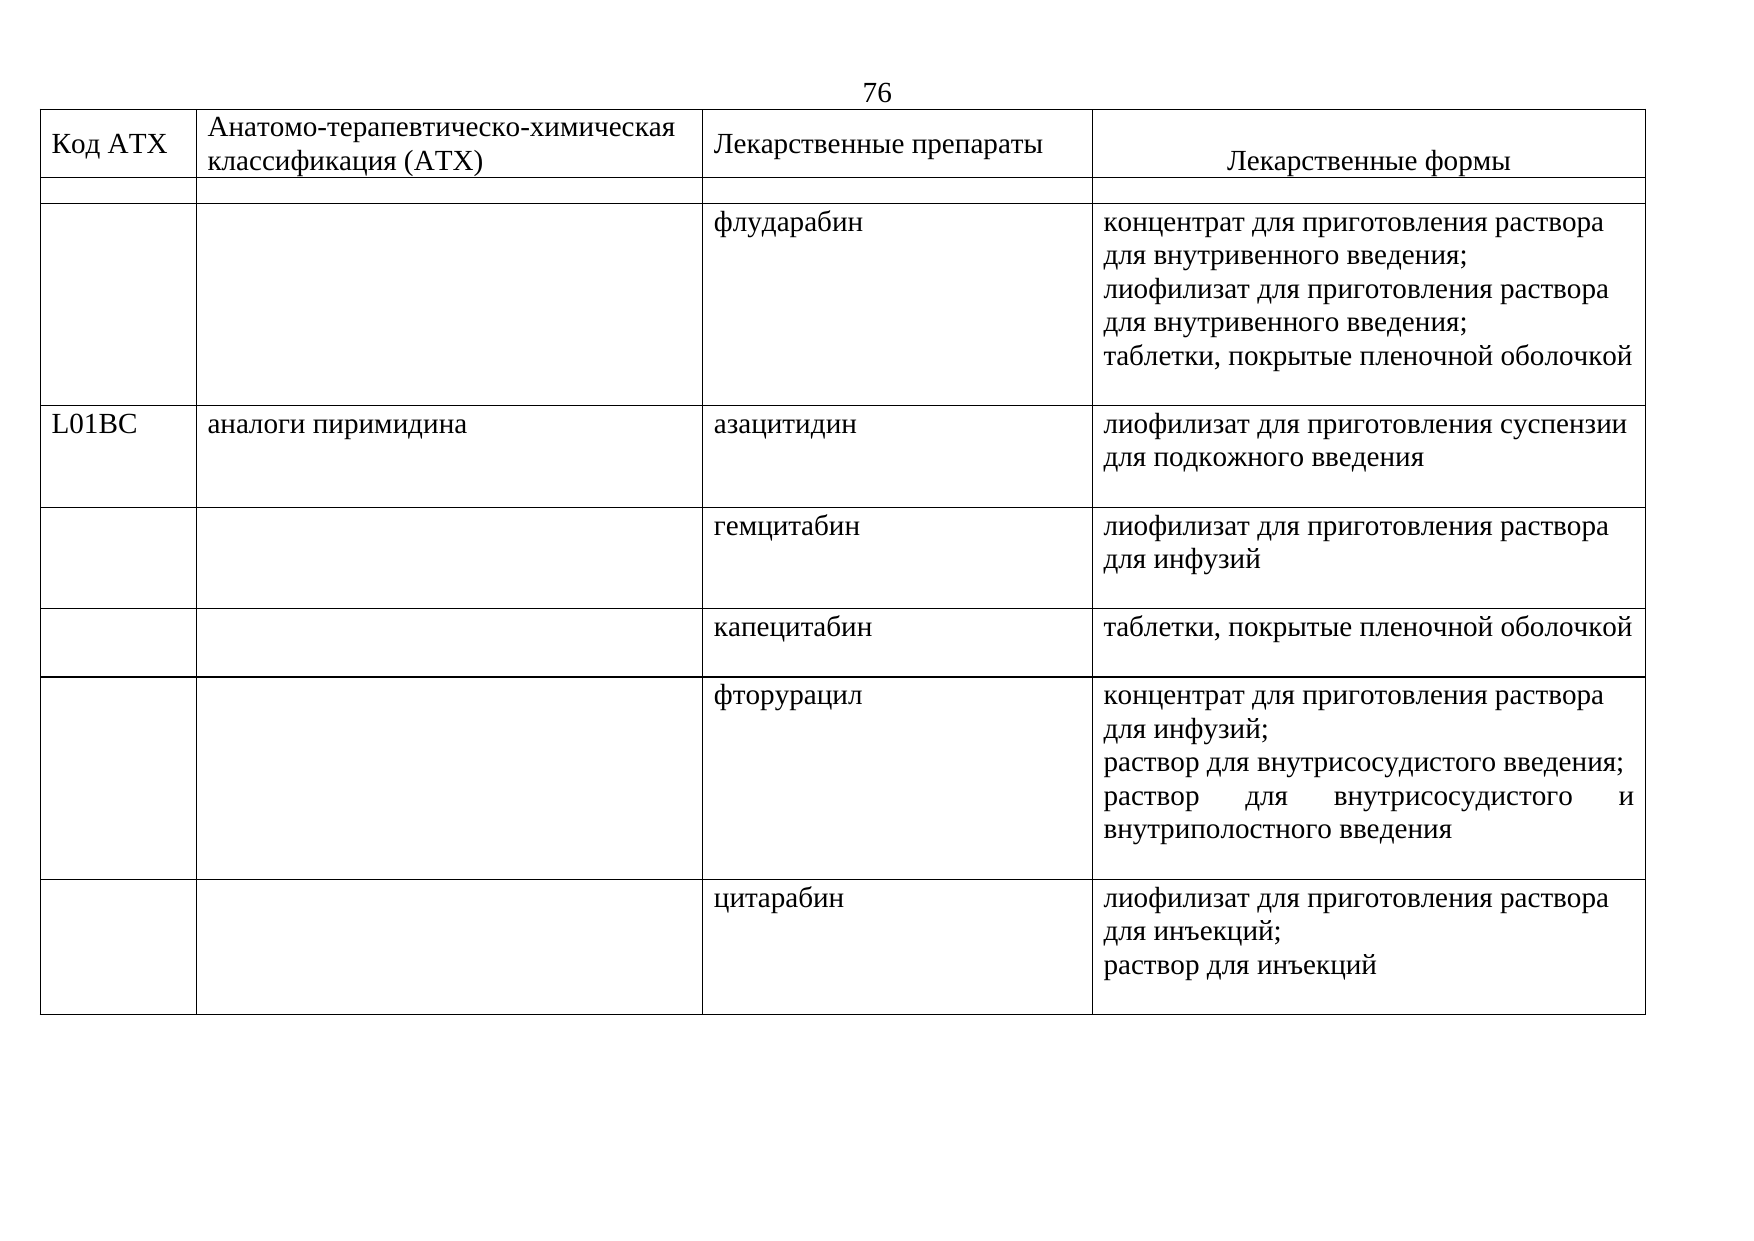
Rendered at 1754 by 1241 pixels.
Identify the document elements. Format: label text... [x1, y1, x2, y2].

table_cell [41, 178, 196, 203]
table_cell лиофилизат для приготовления раствора для инъекций; раствор для инъекций [1093, 880, 1645, 1014]
table_cell [41, 678, 196, 879]
table_cell гемцитабин [703, 508, 1092, 608]
table_header Лекарственные формы [1093, 110, 1645, 177]
table_cell [197, 178, 702, 203]
table_cell фторурацил [703, 678, 1092, 879]
table_cell таблетки, покрытые пленочной оболочкой [1093, 609, 1645, 676]
table_cell капецитабин [703, 609, 1092, 676]
table_cell [41, 609, 196, 676]
table_header Анатомо-терапевтическо-химическая классификация (АТХ) [197, 110, 702, 177]
table_cell цитарабин [703, 880, 1092, 1014]
table_cell лиофилизат для приготовления раствора для инфузий [1093, 508, 1645, 608]
table_cell лиофилизат для приготовления суспензии для подкожного введения [1093, 406, 1645, 507]
table_cell [41, 880, 196, 1014]
table_cell [1093, 178, 1645, 203]
table_cell [703, 178, 1092, 203]
table_cell [41, 204, 196, 405]
table_cell концентрат для приготовления раствора для инфузий; раствор для внутрисосудистого введения; раствор для внутрисосудистого и внутриполостного введения [1093, 678, 1645, 879]
table_cell [197, 609, 702, 676]
table_header Код АТХ [41, 110, 196, 177]
table_cell [197, 678, 702, 879]
table_cell [197, 508, 702, 608]
table_cell [197, 204, 702, 405]
table_header Лекарственные препараты [703, 110, 1092, 177]
table_cell азацитидин [703, 406, 1092, 507]
table_cell концентрат для приготовления раствора для внутривенного введения; лиофилизат для приготовления раствора для внутривенного введения; таблетки, покрытые пленочной оболочкой [1093, 204, 1645, 405]
table_cell [197, 880, 702, 1014]
table_cell [41, 508, 196, 608]
table_cell аналоги пиримидина [197, 406, 702, 507]
table_cell флударабин [703, 204, 1092, 405]
table_cell L01BC [41, 406, 196, 507]
